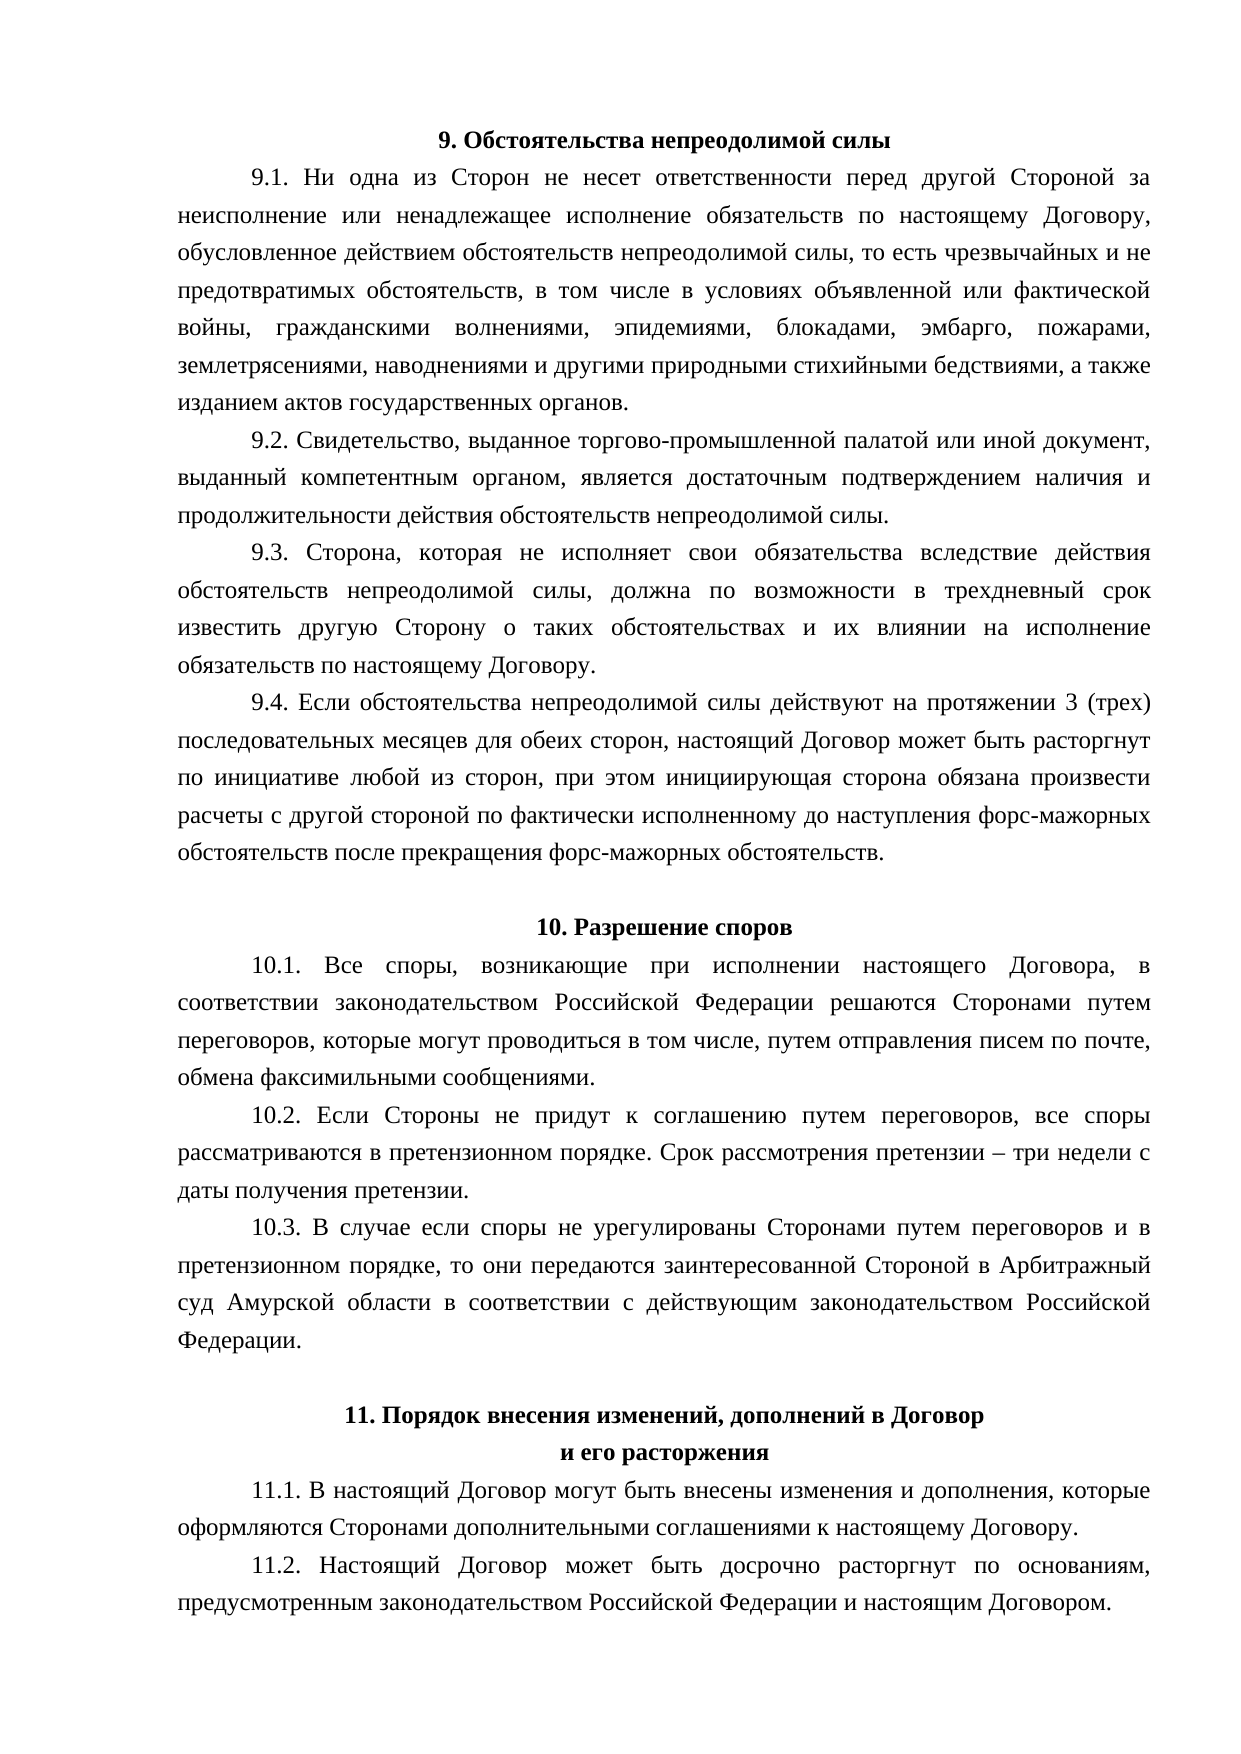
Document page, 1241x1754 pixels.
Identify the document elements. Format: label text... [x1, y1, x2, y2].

text 10.2. Если Стороны не придут к соглашению путем переговоров, все споры рассматриваются в претензионном порядке. Срок рассмотрения претензии – три недели с даты получения претензии. [177, 1093, 1152, 1206]
text 9.3. Сторона, которая не исполняет свои обязательства вследствие действия обстоятельств непреодолимой силы, должна по возможности в трехдневный срок известить другую Сторону о таких обстоятельствах и их влиянии на исполнение обязательств по настоящему Договору. [177, 531, 1152, 681]
text 9.1. Ни одна из Сторон не несет ответственности перед другой Стороной за неисполнение или ненадлежащее исполнение обязательств по настоящему Договору, обусловленное действием обстоятельств непреодолимой силы, то есть чрезвычайных и не предотвратимых обстоятельств, в том числе в условиях объявленной или фактической войны, гражданскими волнениями, эпидемиями, блокадами, эмбарго, пожарами, землетрясениями, наводнениями и другими природными стихийными бедствиями, а также изданием актов государственных органов. [177, 156, 1152, 418]
text 11.1. В настоящий Договор могут быть внесены изменения и дополнения, которые оформляются Сторонами дополнительными соглашениями к настоящему Договору. [177, 1468, 1152, 1543]
text 10.3. В случае если споры не урегулированы Сторонами путем переговоров и в претензионном порядке, то они передаются заинтересованной Стороной в Арбитражный суд Амурской области в соответствии с действующим законодательством Российской Федерации. [177, 1206, 1152, 1356]
text 9.2. Свидетельство, выданное торгово-промышленной палатой или иной документ, выданный компетентным органом, является достаточным подтверждением наличия и продолжительности действия обстоятельств непреодолимой силы. [177, 418, 1152, 531]
text и его расторжения [177, 1431, 1152, 1468]
text 9.4. Если обстоятельства непреодолимой силы действуют на протяжении 3 (трех) последовательных месяцев для обеих сторон, настоящий Договор может быть расторгнут по инициативе любой из сторон, при этом инициирующая сторона обязана произвести расчеты с другой стороной по фактически исполненному до наступления форс-мажорных обстоятельств после прекращения форс-мажорных обстоятельств. [177, 681, 1152, 868]
text 9. Обстоятельства непреодолимой силы [177, 118, 1152, 156]
text 11. Порядок внесения изменений, дополнений в Договор [177, 1393, 1152, 1431]
text 10. Разрешение споров [177, 906, 1152, 943]
text 10.1. Все споры, возникающие при исполнении настоящего Договора, в соответствии законодательством Российской Федерации решаются Сторонами путем переговоров, которые могут проводиться в том числе, путем отправления писем по почте, обмена факсимильными сообщениями. [177, 943, 1152, 1093]
text 11.2. Настоящий Договор может быть досрочно расторгнут по основаниям, предусмотренным законодательством Российской Федерации и настоящим Договором. [177, 1543, 1152, 1618]
